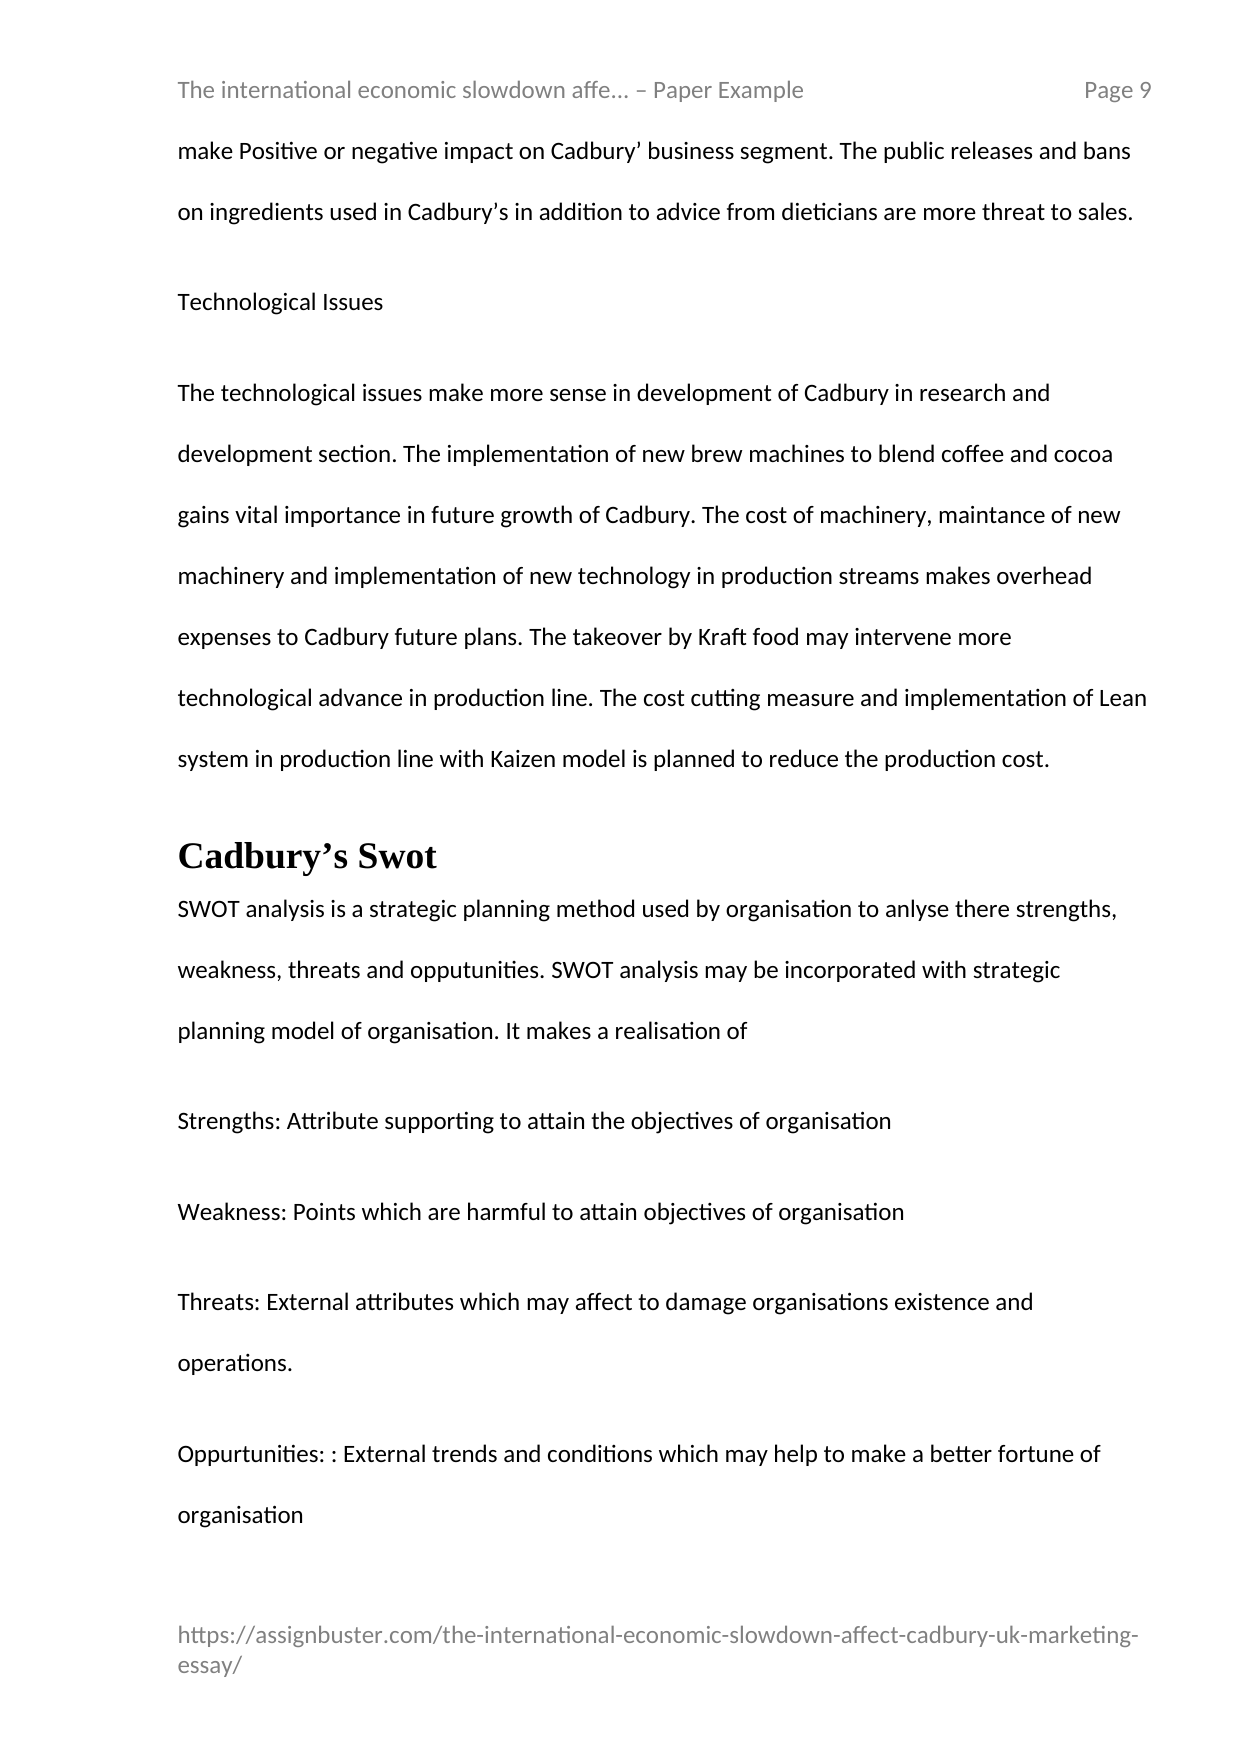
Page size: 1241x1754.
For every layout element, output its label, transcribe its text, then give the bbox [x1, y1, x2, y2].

text Oppurtunities: : External trends and conditions which may help to make a better fortune of organisation [177, 1438, 1152, 1529]
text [177, 135, 1152, 226]
text Threats: External attributes which may affect to damage organisations existence and operations. [177, 1286, 1152, 1378]
text Weakness: Points which are harmful to attain objectives of organisation [177, 1196, 1152, 1226]
subtitle Cadbury’s Swot [177, 834, 1152, 877]
text The technological issues make more sense in development of Cadbury in research and development section. The implementation of new brew machines to blend coffee and cocoa gains vital importance in future growth of Cadbury. The cost of machinery, maintance of new machinery and implementation of new technology in production streams makes overhead expenses to Cadbury future plans. The takeover by Kraft food may intervene more technological advance in production line. The cost cutting measure and implementation of Lean system in production line with Kaizen model is planned to reduce the production cost. [177, 377, 1152, 774]
text SWOT analysis is a strategic planning method used by organisation to anlyse there strengths, weakness, threats and opputunities. SWOT analysis may be incorporated with strategic planning model of organisation. It makes a realisation of [177, 893, 1152, 1045]
text Strengths: Attribute supporting to attain the objectives of organisation [177, 1105, 1152, 1136]
text Technological Issues [177, 286, 1152, 317]
